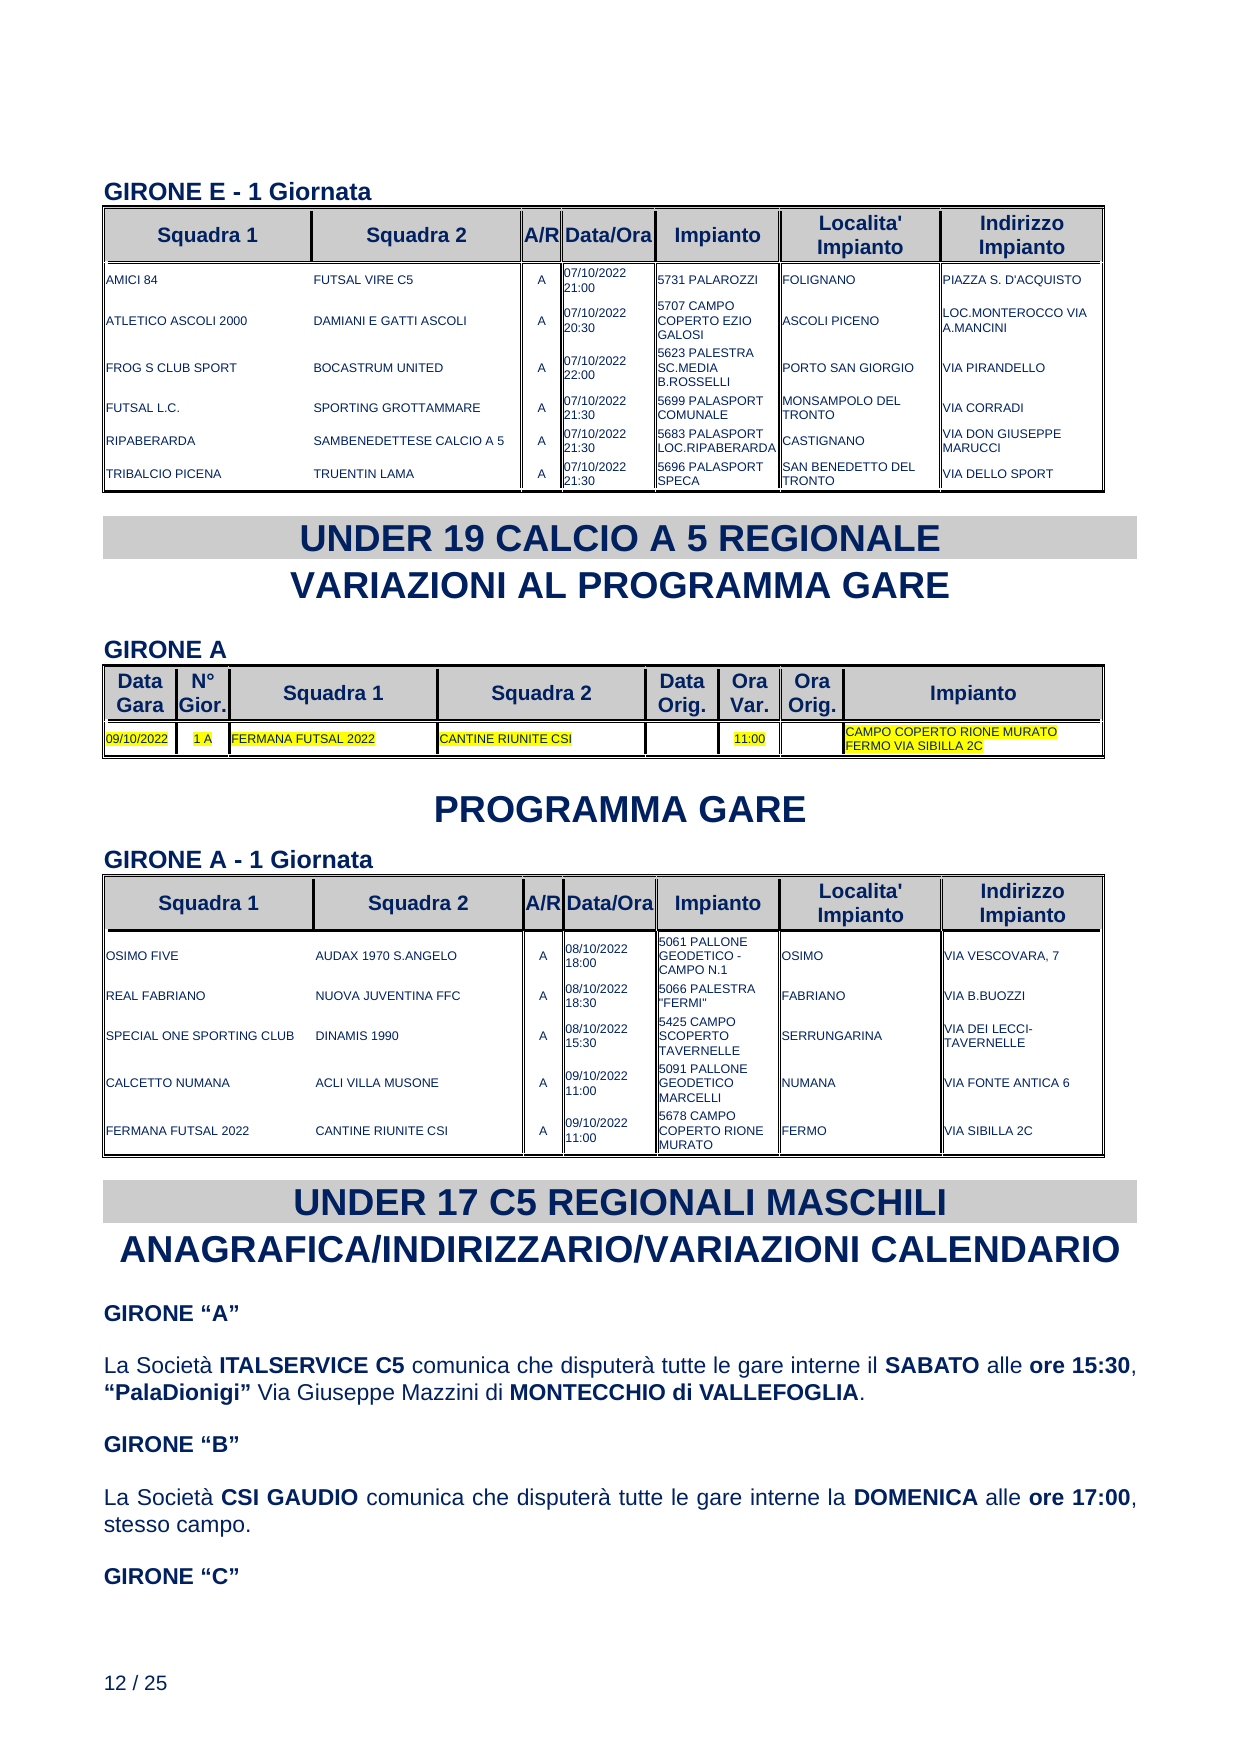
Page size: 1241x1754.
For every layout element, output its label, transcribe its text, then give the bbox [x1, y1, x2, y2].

table_cell 5699 PALASPORT COMUNALE [657, 391, 778, 424]
table_cell SAN BENEDETTO DEL TRONTO [780, 457, 940, 490]
table_header N° Gior. [176, 666, 229, 719]
table_cell 5731 PALAROZZI [657, 264, 778, 297]
table_cell CANTINE RIUNITE CSI [313, 1107, 523, 1154]
table_cell VIA VESCOVARA, 7 [944, 929, 1102, 979]
table_cell A [521, 457, 562, 490]
table_cell DAMIANI E GATTI ASCOLI [311, 297, 520, 344]
table_header Ora Var. [718, 667, 781, 719]
table_cell A [523, 344, 560, 391]
table_cell 5091 PALLONE GEODETICO MARCELLI [659, 1060, 778, 1107]
table_header Data Gara [105, 667, 176, 719]
table_cell DINAMIS 1990 [313, 1012, 522, 1059]
table_cell FROG S CLUB SPORT [105, 344, 311, 391]
table_header Impianto [843, 667, 1102, 719]
table_header A/R [521, 209, 562, 261]
table_cell [645, 723, 718, 755]
text La Società ITALSERVICE C5 comunica che disputerà tutte le gare interne il SABATO alle ore 15:30, “PalaDionigi” Via Giuseppe Mazzini di MONTECCHIO di VALLEFOGLIA. [103, 1352, 1137, 1405]
table_cell 5707 CAMPO COPERTO EZIO GALOSI [657, 297, 778, 344]
table_header Indirizzo Impianto [942, 877, 1102, 929]
table_cell NUMANA [781, 1060, 940, 1107]
table_cell AUDAX 1970 S.ANGELO [313, 932, 522, 979]
table_cell A [525, 1060, 562, 1107]
table_cell A [523, 424, 560, 457]
text GIRONE A [103, 635, 1137, 664]
table_cell 5066 PALESTRA "FERMI" [659, 979, 778, 1012]
table_cell FUTSAL L.C. [105, 391, 311, 424]
text VARIAZIONI AL PROGRAMMA GARE [103, 563, 1137, 606]
table_header Indirizzo Impianto [940, 209, 1102, 261]
text ANAGRAFICA/INDIRIZZARIO/VARIAZIONI CALENDARIO [103, 1227, 1137, 1271]
table_cell 5683 PALASPORT LOC.RIPABERARDA [657, 424, 778, 457]
table_cell CALCETTO NUMANA [105, 1060, 313, 1107]
table_cell FABRIANO [781, 979, 940, 1012]
table_cell VIA CORRADI [942, 391, 1102, 424]
table_header Squadra 1 [105, 209, 311, 261]
text PROGRAMMA GARE [103, 787, 1137, 830]
table_cell SPECIAL ONE SPORTING CLUB [105, 1012, 313, 1059]
table_cell OSIMO [781, 932, 940, 979]
table_cell ASCOLI PICENO [782, 297, 939, 344]
table_cell REAL FABRIANO [105, 979, 313, 1012]
table_cell VIA DEI LECCI-TAVERNELLE [944, 1012, 1102, 1059]
table_cell FUTSAL VIRE C5 [311, 264, 520, 297]
text La Società CSI GAUDIO comunica che disputerà tutte le gare interne la DOMENICA alle ore 17:00, stesso campo. [103, 1484, 1137, 1537]
text UNDER 19 CALCIO A 5 REGIONALE [103, 516, 1137, 559]
table_cell A [525, 932, 562, 979]
table_cell 08/10/2022 18:30 [565, 979, 655, 1012]
table_cell CANTINE RIUNITE CSI [437, 723, 645, 755]
table_cell VIA DELLO SPORT [940, 457, 1102, 490]
table_header Data/Ora [562, 207, 655, 261]
table_cell A [525, 1012, 562, 1059]
table_cell 07/10/2022 22:00 [564, 344, 654, 391]
table_cell 5425 CAMPO SCOPERTO TAVERNELLE [659, 1012, 778, 1059]
table_header Impianto [655, 207, 780, 261]
table_cell TRIBALCIO PICENA [105, 457, 311, 490]
table_cell FOLIGNANO [782, 264, 939, 297]
table_cell 08/10/2022 18:00 [565, 932, 655, 979]
table_header Impianto [657, 877, 779, 929]
table_cell CASTIGNANO [782, 424, 939, 457]
table_cell VIA PIRANDELLO [942, 344, 1102, 391]
table_header Squadra 2 [437, 667, 645, 719]
table_cell 07/10/2022 21:30 [562, 457, 655, 490]
table_cell FERMO [779, 1107, 942, 1154]
table_cell VIA FONTE ANTICA 6 [944, 1060, 1102, 1107]
table_cell 08/10/2022 15:30 [565, 1012, 655, 1059]
table_header Data/Ora [563, 877, 657, 929]
table_cell A [523, 391, 560, 424]
table_cell MONSAMPOLO DEL TRONTO [782, 391, 939, 424]
table_cell 07/10/2022 21:30 [564, 391, 654, 424]
table_header Squadra 1 [105, 877, 313, 929]
table_cell A [523, 1107, 563, 1154]
table_cell [781, 723, 843, 755]
table_cell 07/10/2022 21:00 [564, 264, 654, 297]
table_cell 09/10/2022 11:00 [563, 1107, 657, 1154]
table_cell 5678 CAMPO COPERTO RIONE MURATO [657, 1107, 779, 1154]
table_cell ACLI VILLA MUSONE [313, 1060, 522, 1107]
table_header Squadra 2 [313, 875, 523, 929]
table_cell FERMANA FUTSAL 2022 [229, 723, 437, 755]
table_cell A [523, 264, 560, 297]
table_cell PIAZZA S. D'ACQUISTO [940, 261, 1103, 297]
table_header Squadra 1 [229, 667, 437, 719]
text GIRONE “B” [103, 1431, 1137, 1458]
table_cell NUOVA JUVENTINA FFC [313, 979, 522, 1012]
table_cell 1 A [176, 723, 229, 755]
table_header Data Orig. [645, 667, 718, 719]
table_cell 09/10/2022 [105, 719, 176, 755]
table_cell TRUENTIN LAMA [311, 457, 521, 490]
table_cell ATLETICO ASCOLI 2000 [105, 297, 311, 344]
text GIRONE “A” [103, 1300, 1137, 1326]
table_cell SPORTING GROTTAMMARE [311, 391, 520, 424]
table_cell RIPABERARDA [105, 424, 311, 457]
table_cell A [525, 979, 562, 1012]
table_header Squadra 2 [311, 209, 521, 261]
table_cell AMICI 84 [104, 261, 311, 297]
table_header Localita' Impianto [780, 209, 940, 261]
table_cell OSIMO FIVE [105, 929, 313, 979]
table_cell VIA SIBILLA 2C [942, 1107, 1102, 1154]
table_cell 5696 PALASPORT SPECA [655, 457, 780, 490]
table_cell PORTO SAN GIORGIO [782, 344, 939, 391]
table_cell 5061 PALLONE GEODETICO - CAMPO N.1 [659, 932, 778, 979]
table_cell A [523, 297, 560, 344]
text GIRONE E - 1 Giornata [103, 176, 1137, 205]
table_cell 07/10/2022 20:30 [564, 297, 654, 344]
table_cell 07/10/2022 21:30 [564, 424, 654, 457]
table_cell SERRUNGARINA [781, 1012, 940, 1059]
table_cell LOC.MONTEROCCO VIA A.MANCINI [942, 297, 1102, 344]
text GIRONE A - 1 Giornata [103, 845, 1137, 873]
table_cell SAMBENEDETTESE CALCIO A 5 [311, 424, 520, 457]
table_cell VIA B.BUOZZI [944, 979, 1102, 1012]
table_cell CAMPO COPERTO RIONE MURATO FERMO VIA SIBILLA 2C [843, 719, 1102, 755]
table_header A/R [523, 875, 563, 929]
table_cell BOCASTRUM UNITED [311, 344, 520, 391]
table_cell 09/10/2022 11:00 [565, 1060, 655, 1107]
text GIRONE “C” [103, 1563, 1137, 1589]
table_cell FERMANA FUTSAL 2022 [105, 1107, 313, 1154]
table_cell 5623 PALESTRA SC.MEDIA B.ROSSELLI [657, 344, 778, 391]
table_cell 11:00 [718, 723, 781, 755]
table_header Ora Orig. [781, 667, 843, 719]
table_cell VIA DON GIUSEPPE MARUCCI [942, 424, 1102, 457]
text UNDER 17 C5 REGIONALI MASCHILI [103, 1180, 1137, 1223]
table_header Localita' Impianto [779, 877, 942, 929]
